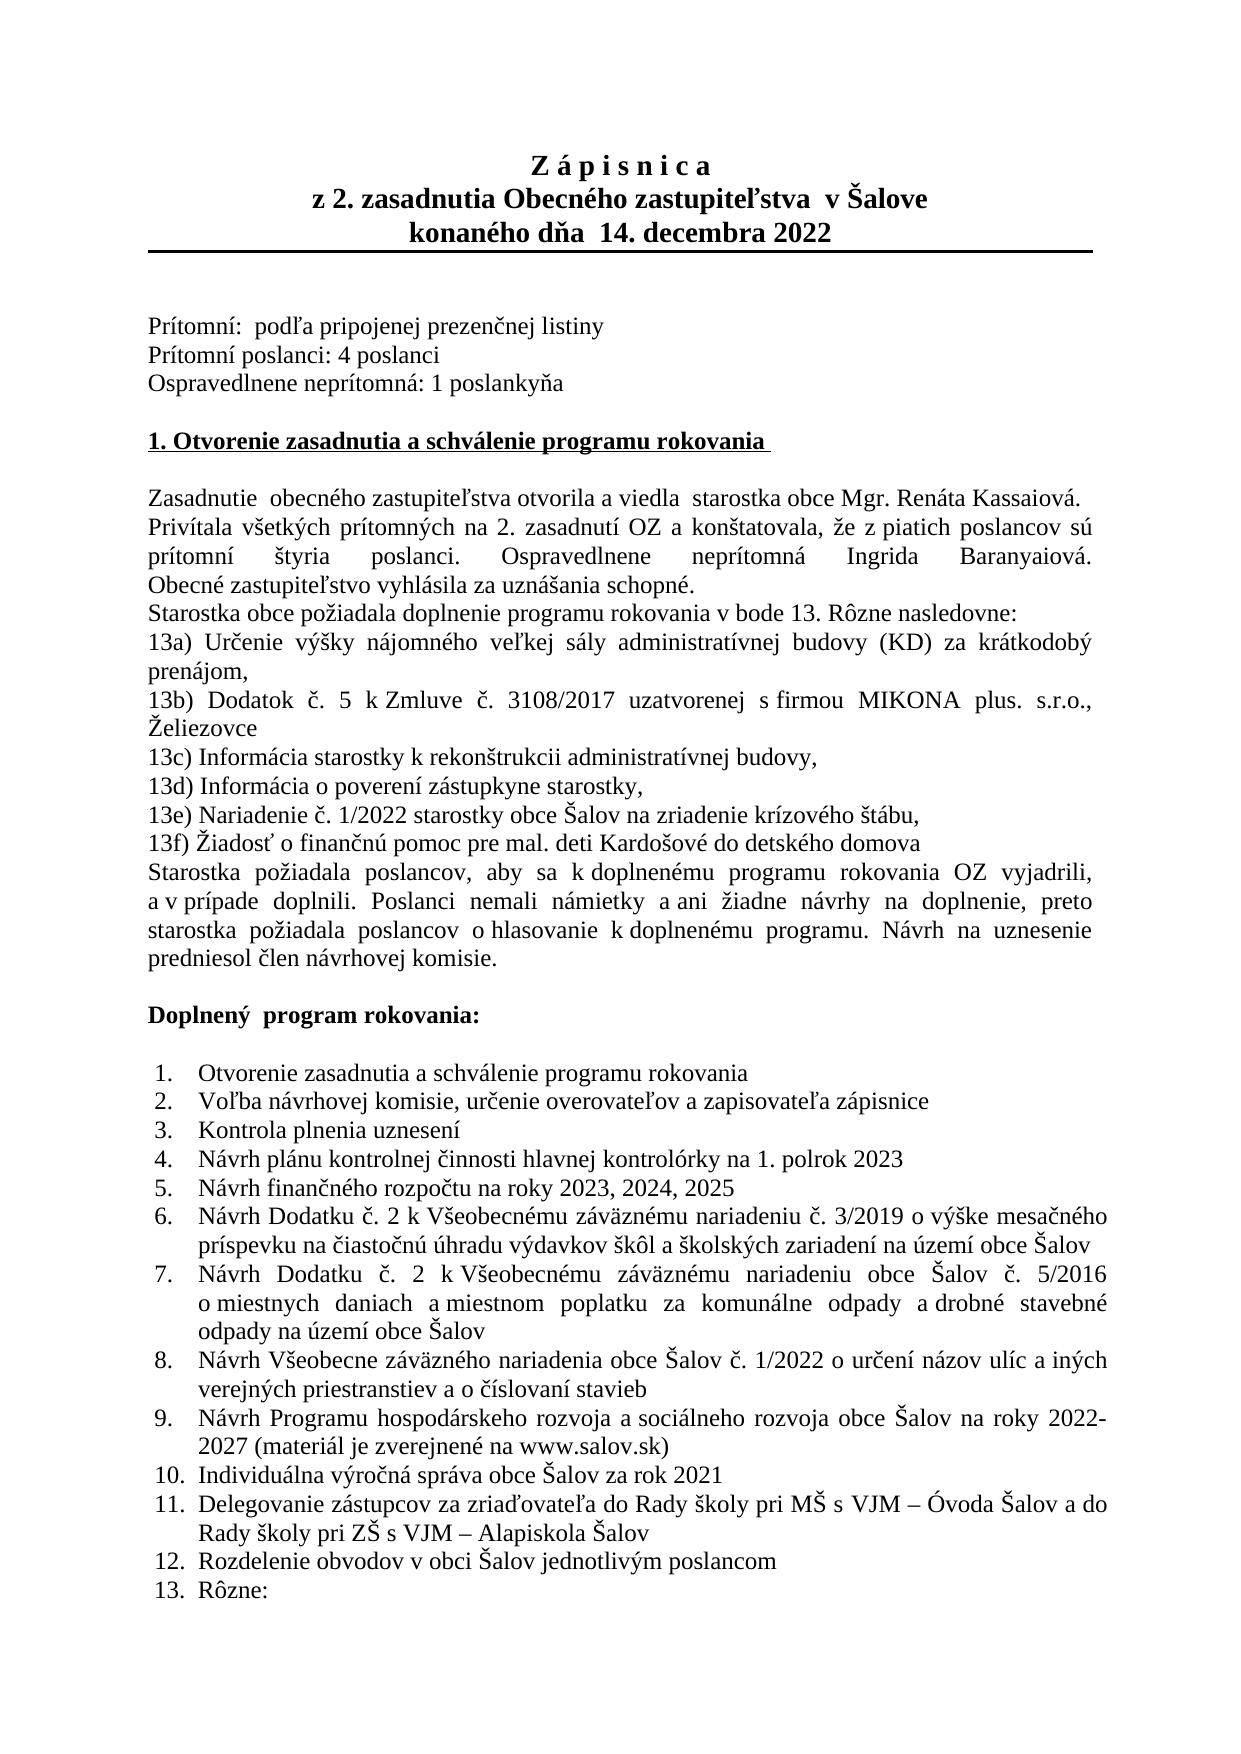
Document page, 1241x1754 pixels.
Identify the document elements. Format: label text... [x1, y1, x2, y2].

text Doplnený program rokovania: [148, 1000, 1093, 1029]
text Prítomní: podľa pripojenej prezenčnej listiny [148, 311, 1093, 340]
list Návrh Všeobecne záväzného nariadenia obce Šalov č. 1/2022 o určení názov ulíc a iných verejných priestranstiev a o číslovaní stavieb [154, 1345, 1107, 1403]
text 13a) Určenie výšky nájomného veľkej sály administratívnej budovy (KD) za krátkodobý prenájom, [148, 627, 1093, 685]
text Z á p i s n i c a [148, 148, 1093, 181]
text Zasadnutie obecného zastupiteľstva otvorila a viedla starostka obce Mgr. Renáta Kassaiová. [148, 483, 1093, 512]
text z 2. zasadnutia Obecného zastupiteľstva v Šalove [148, 181, 1093, 215]
list Návrh finančného rozpočtu na roky 2023, 2024, 2025 [154, 1173, 1107, 1201]
list Návrh Dodatku č. 2 k Všeobecnému záväznému nariadeniu č. 3/2019 o výške mesačného príspevku na čiastočnú úhradu výdavkov škôl a školských zariadení na území obce Šalov [154, 1201, 1107, 1259]
text Ospravedlnene neprítomná: 1 poslankyňa [148, 368, 1093, 397]
list Návrh Dodatku č. 2 k Všeobecnému záväznému nariadeniu obce Šalov č. 5/2016 o miestnych daniach a miestnom poplatku za komunálne odpady a drobné stavebné odpady na území obce Šalov [154, 1259, 1107, 1345]
list Návrh plánu kontrolnej činnosti hlavnej kontrolórky na 1. polrok 2023 [154, 1144, 1107, 1173]
list Rozdelenie obvodov v obci Šalov jednotlivým poslancom [154, 1546, 1107, 1575]
text Starostka požiadala poslancov, aby sa k doplnenému programu rokovania OZ vyjadrili, a v prípade doplnili. Poslanci nemali námietky a ani žiadne návrhy na doplnenie, preto starostka požiadala poslancov o hlasovanie k doplnenému programu. Návrh na uznesenie predniesol člen návrhovej komisie. [148, 857, 1093, 972]
text Starostka obce požiadala doplnenie programu rokovania v bode 13. Rôzne nasledovne: [148, 598, 1093, 627]
text 13b) Dodatok č. 5 k Zmluve č. 3108/2017 uzatvorenej s firmou MIKONA plus. s.r.o., Želiezovce [148, 685, 1093, 742]
text Privítala všetkých prítomných na 2. zasadnutí OZ a konštatovala, že z piatich poslancov sú prítomní štyria poslanci. Ospravedlnene neprítomná Ingrida Baranyaiová. Obecné zastupiteľstvo vyhlásila za uznášania schopné. [148, 512, 1093, 598]
list Kontrola plnenia uznesení [154, 1115, 1107, 1144]
text Prítomní poslanci: 4 poslanci [148, 340, 1093, 368]
text 1. Otvorenie zasadnutia a schválenie programu rokovania [148, 426, 1093, 455]
list Návrh Programu hospodárskeho rozvoja a sociálneho rozvoja obce Šalov na roky 2022-2027 (materiál je zverejnené na www.salov.sk) [154, 1403, 1107, 1460]
list Voľba návrhovej komisie, určenie overovateľov a zapisovateľa zápisnice [154, 1086, 1107, 1115]
text 13e) Nariadenie č. 1/2022 starostky obce Šalov na zriadenie krízového štábu, [148, 800, 1093, 828]
list Individuálna výročná správa obce Šalov za rok 2021 [154, 1460, 1107, 1489]
text 13c) Informácia starostky k rekonštrukcii administratívnej budovy, [148, 742, 1093, 771]
list Otvorenie zasadnutia a schválenie programu rokovania [154, 1058, 1107, 1086]
text 13d) Informácia o poverení zástupkyne starostky, [148, 771, 1093, 800]
list Rôzne: [154, 1575, 1093, 1604]
list Delegovanie zástupcov za zriaďovateľa do Rady školy pri MŠ s VJM – Óvoda Šalov a do Rady školy pri ZŠ s VJM – Alapiskola Šalov [154, 1489, 1107, 1546]
text konaného dňa 14. decembra 2022 [148, 215, 1093, 250]
text 13f) Žiadosť o finančnú pomoc pre mal. deti Kardošové do detského domova [148, 828, 1093, 857]
